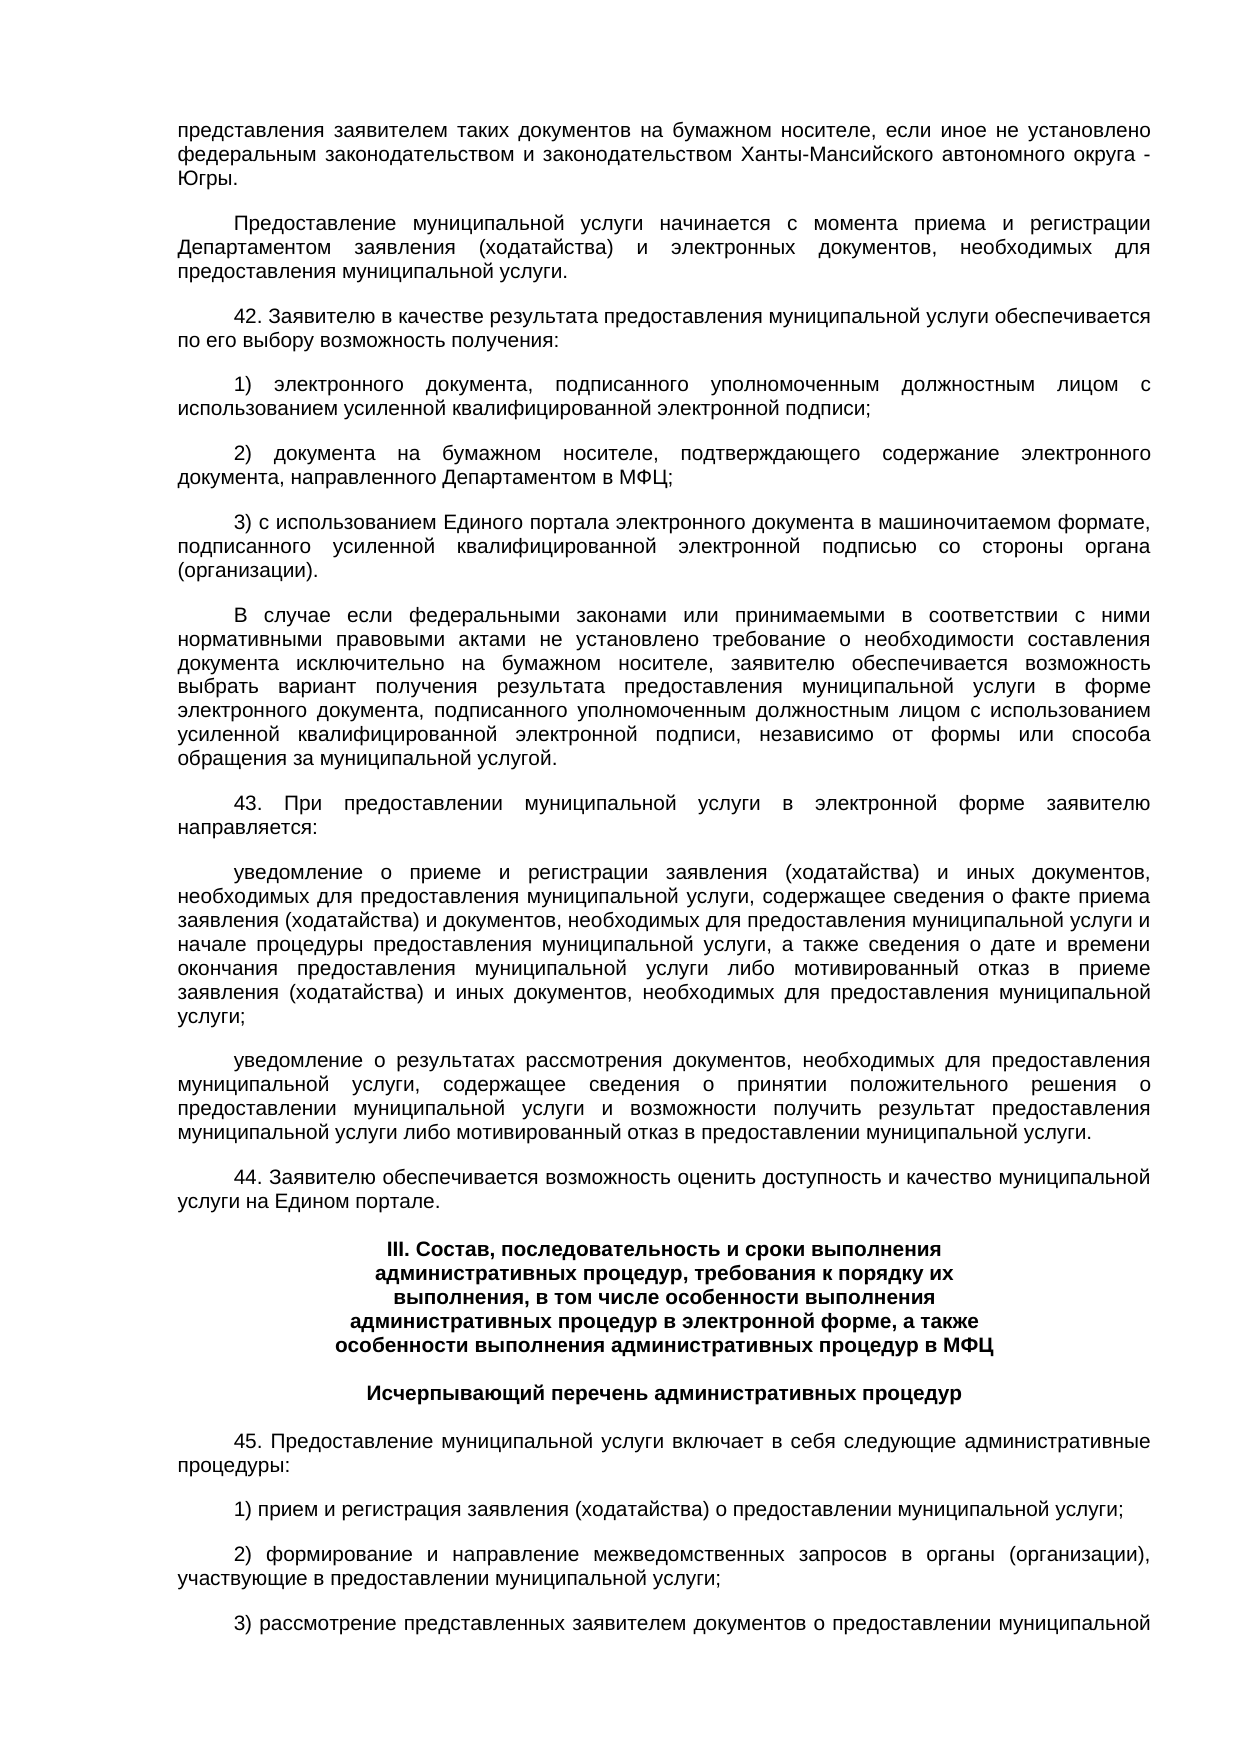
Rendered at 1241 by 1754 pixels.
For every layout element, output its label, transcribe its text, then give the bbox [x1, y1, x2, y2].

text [177, 118, 1152, 190]
text 2) формирование и направление межведомственных запросов в органы (организации), участвующие в предоставлении муниципальной услуги; [177, 1542, 1152, 1590]
text 45. Предоставление муниципальной услуги включает в себя следующие административные процедуры: [177, 1428, 1152, 1476]
text 1) электронного документа, подписанного уполномоченным должностным лицом с использованием усиленной квалифицированной электронной подписи; [177, 372, 1152, 420]
text уведомление о результатах рассмотрения документов, необходимых для предоставления муниципальной услуги, содержащее сведения о принятии положительного решения о предоставлении муниципальной услуги и возможности получить результат предоставления муниципальной услуги либо мотивированный отказ в предоставлении муниципальной услуги. [177, 1048, 1152, 1144]
text 44. Заявителю обеспечивается возможность оценить доступность и качество муниципальной услуги на Едином портале. [177, 1165, 1152, 1213]
title III. Состав, последовательность и сроки выполнения [177, 1237, 1152, 1261]
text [177, 1611, 1152, 1635]
text 3) с использованием Единого портала электронного документа в машиночитаемом формате, подписанного усиленной квалифицированной электронной подписью со стороны органа (организации). [177, 510, 1152, 582]
title административных процедур, требования к порядку их [177, 1261, 1152, 1285]
title особенности выполнения административных процедур в МФЦ [177, 1333, 1152, 1357]
title административных процедур в электронной форме, а также [177, 1309, 1152, 1333]
text Предоставление муниципальной услуги начинается с момента приема и регистрации Департаментом заявления (ходатайства) и электронных документов, необходимых для предоставления муниципальной услуги. [177, 211, 1152, 283]
text 43. При предоставлении муниципальной услуги в электронной форме заявителю направляется: [177, 791, 1152, 839]
title выполнения, в том числе особенности выполнения [177, 1285, 1152, 1309]
text 42. Заявителю в качестве результата предоставления муниципальной услуги обеспечивается по его выбору возможность получения: [177, 303, 1152, 351]
text В случае если федеральными законами или принимаемыми в соответствии с ними нормативными правовыми актами не установлено требование о необходимости составления документа исключительно на бумажном носителе, заявителю обеспечивается возможность выбрать вариант получения результата предоставления муниципальной услуги в форме электронного документа, подписанного уполномоченным должностным лицом с использованием усиленной квалифицированной электронной подписи, независимо от формы или способа обращения за муниципальной услугой. [177, 602, 1152, 770]
text 1) прием и регистрация заявления (ходатайства) о предоставлении муниципальной услуги; [177, 1497, 1152, 1521]
text уведомление о приеме и регистрации заявления (ходатайства) и иных документов, необходимых для предоставления муниципальной услуги, содержащее сведения о факте приема заявления (ходатайства) и документов, необходимых для предоставления муниципальной услуги и начале процедуры предоставления муниципальной услуги, а также сведения о дате и времени окончания предоставления муниципальной услуги либо мотивированный отказ в приеме заявления (ходатайства) и иных документов, необходимых для предоставления муниципальной услуги; [177, 860, 1152, 1027]
text 2) документа на бумажном носителе, подтверждающего содержание электронного документа, направленного Департаментом в МФЦ; [177, 441, 1152, 489]
title Исчерпывающий перечень административных процедур [177, 1381, 1152, 1404]
